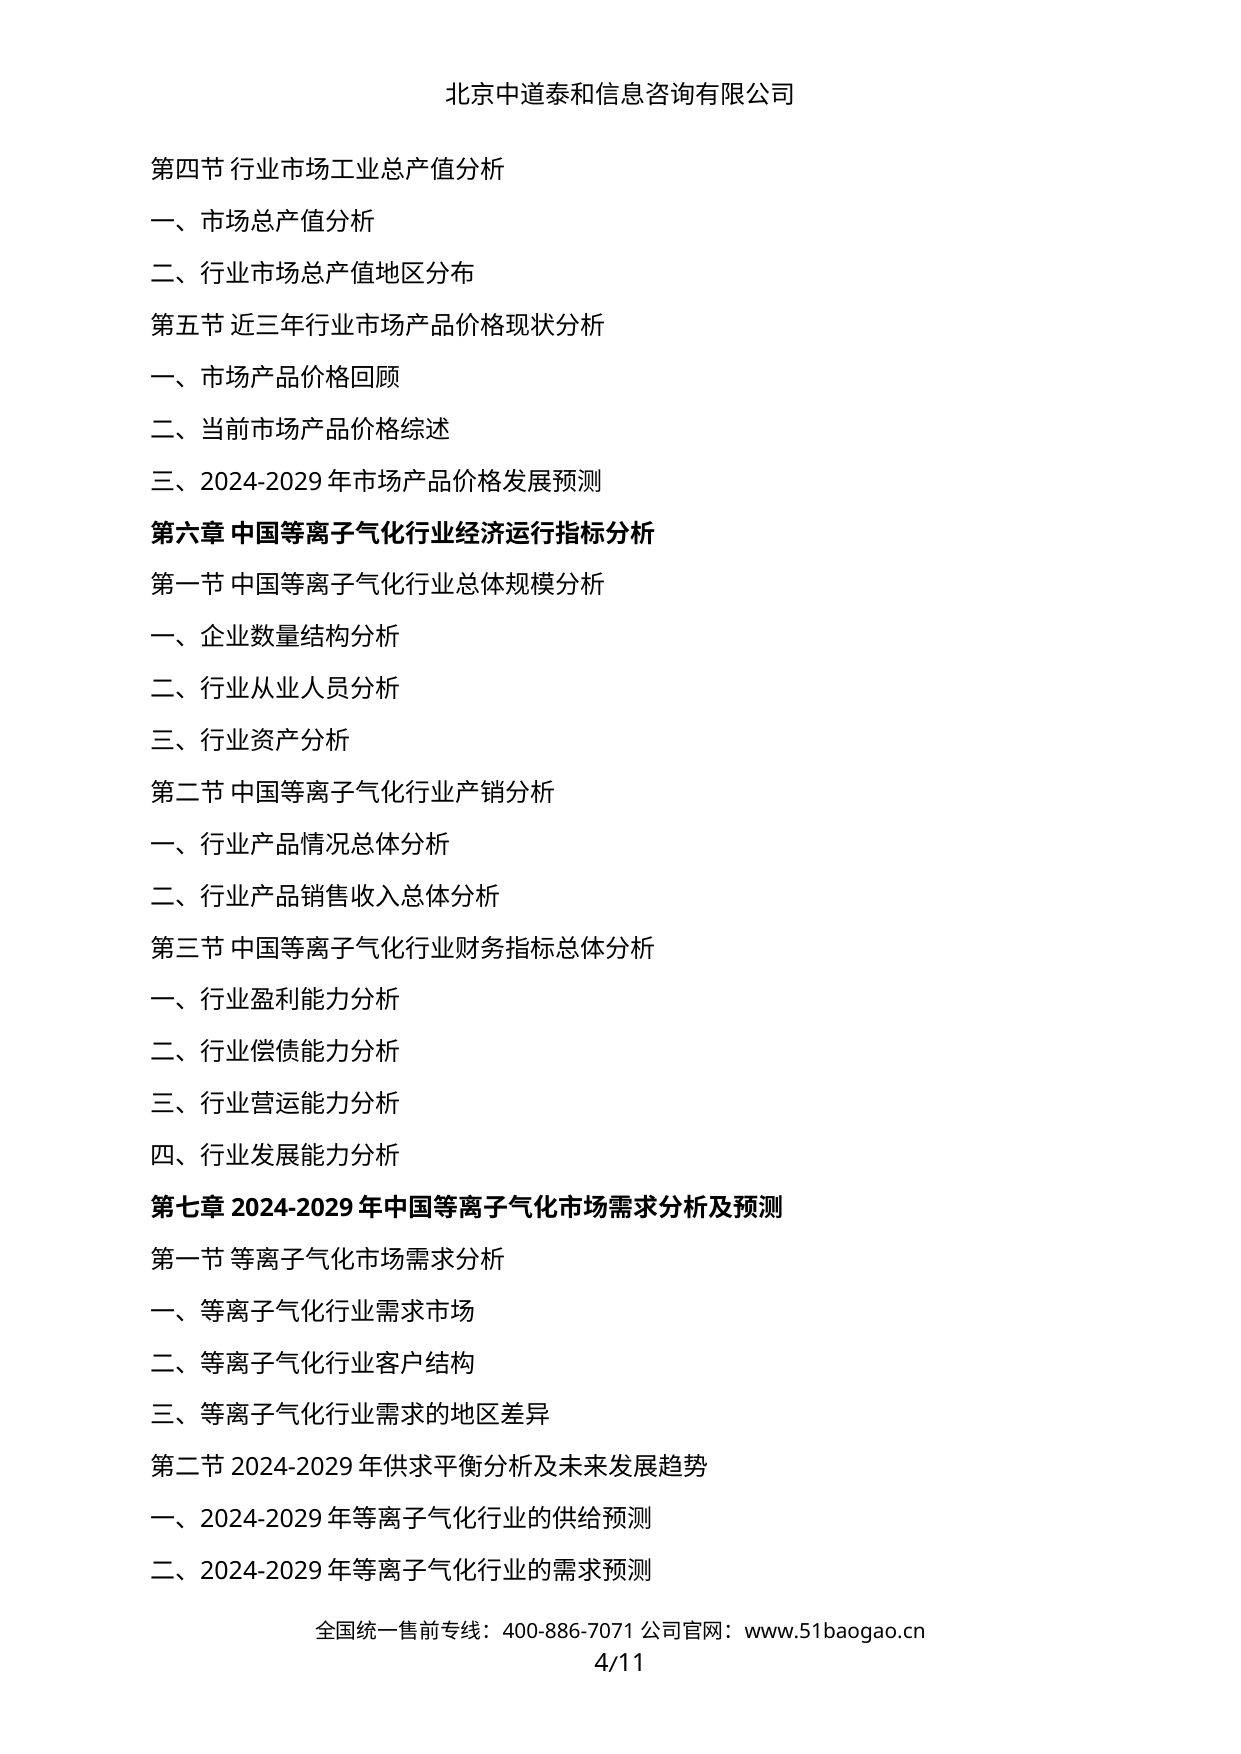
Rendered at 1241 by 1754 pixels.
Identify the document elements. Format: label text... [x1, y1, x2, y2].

text 一、等离子气化行业需求市场 [150, 1291, 1090, 1327]
text 第一节 等离子气化市场需求分析 [150, 1239, 1090, 1276]
text 二、行业市场总产值地区分布 [150, 254, 1090, 290]
text 二、等离子气化行业客户结构 [150, 1343, 1090, 1379]
text 一、行业盈利能力分析 [150, 980, 1090, 1016]
text 二、行业产品销售收入总体分析 [150, 876, 1090, 912]
text 第六章 中国等离子气化行业经济运行指标分析 [150, 513, 1090, 549]
text 第二节 中国等离子气化行业产销分析 [150, 772, 1090, 809]
text 二、当前市场产品价格综述 [150, 409, 1090, 446]
text 三、行业资产分析 [150, 721, 1090, 757]
text 第五节 近三年行业市场产品价格现状分析 [150, 306, 1090, 342]
text 三、行业营运能力分析 [150, 1084, 1090, 1120]
text 一、市场总产值分析 [150, 202, 1090, 238]
text 第三节 中国等离子气化行业财务指标总体分析 [150, 928, 1090, 964]
text 一、市场产品价格回顾 [150, 357, 1090, 394]
text 三、等离子气化行业需求的地区差异 [150, 1395, 1090, 1431]
text 一、企业数量结构分析 [150, 617, 1090, 653]
text 一、2024-2029年等离子气化行业的供给预测 [150, 1499, 1090, 1535]
text 二、行业偿债能力分析 [150, 1032, 1090, 1068]
text 第七章 2024-2029年中国等离子气化市场需求分析及预测 [150, 1187, 1090, 1224]
text 四、行业发展能力分析 [150, 1136, 1090, 1172]
text 二、2024-2029年等离子气化行业的需求预测 [150, 1551, 1090, 1587]
text 二、行业从业人员分析 [150, 669, 1090, 705]
text 第四节 行业市场工业总产值分析 [150, 150, 1090, 186]
text 一、行业产品情况总体分析 [150, 824, 1090, 861]
text 第二节 2024-2029年供求平衡分析及未来发展趋势 [150, 1447, 1090, 1483]
text 三、2024-2029年市场产品价格发展预测 [150, 461, 1090, 497]
text 第一节 中国等离子气化行业总体规模分析 [150, 565, 1090, 601]
